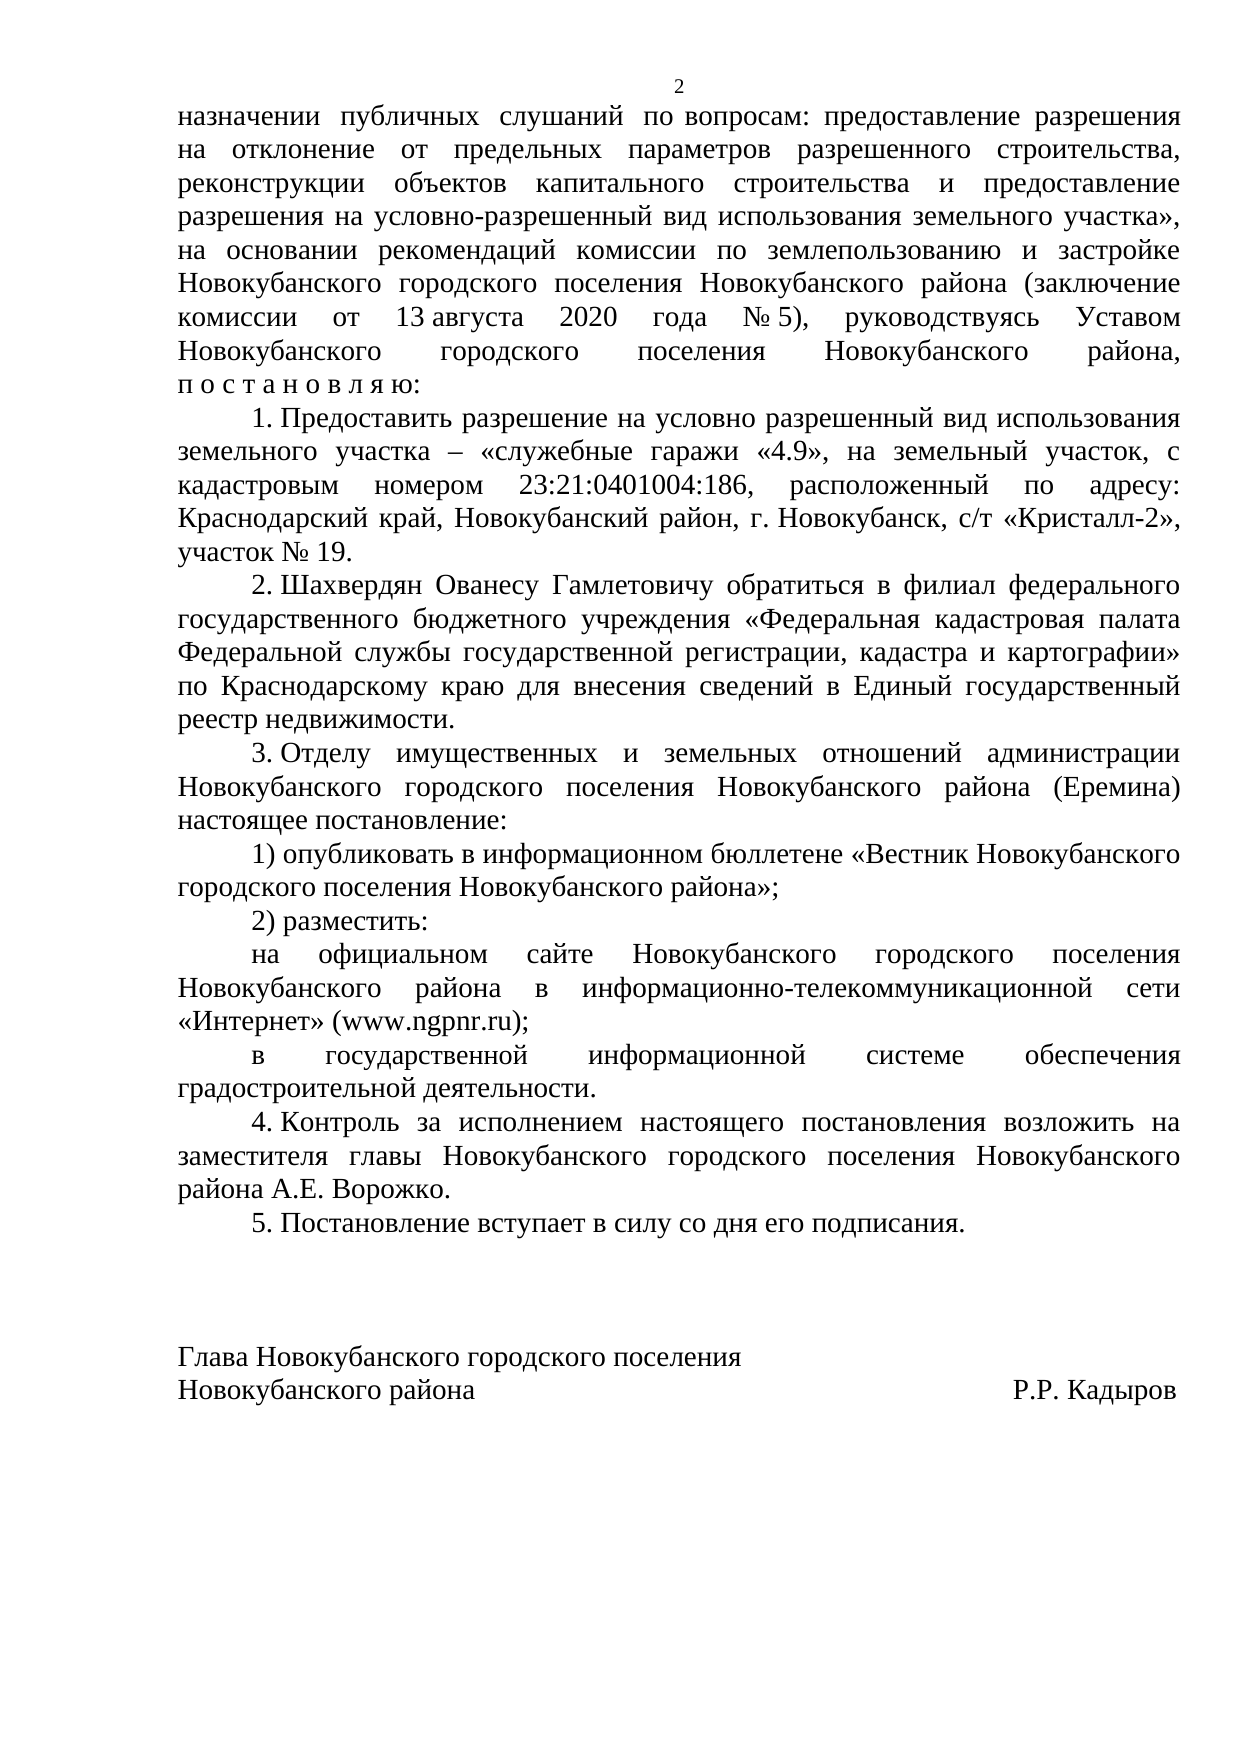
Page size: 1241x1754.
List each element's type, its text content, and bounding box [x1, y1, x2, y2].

text 3. Отделу имущественных и земельных отношений администрации Новокубанского городского поселения Новокубанского района (Еремина) настоящее постановление: [177, 735, 1181, 836]
text 2. Шахвердян Ованесу Гамлетовичу обратиться в филиал федерального государственного бюджетного учреждения «Федеральная кадастровая палата Федеральной службы государственной регистрации, кадастра и картографии» по Краснодарскому краю для внесения сведений в Единый государственный реестр недвижимости. [177, 567, 1181, 735]
text 5. Постановление вступает в силу со дня его подписания. [177, 1205, 1181, 1238]
text Глава Новокубанского городского поселения [177, 1339, 1181, 1372]
text 4. Контроль за исполнением настоящего постановления возложить на заместителя главы Новокубанского городского поселения Новокубанского района А.Е. Ворожко. [177, 1104, 1181, 1205]
text 1. Предоставить разрешение на условно разрешенный вид использования земельного участка – «служебные гаражи «4.9», на земельный участок, с кадастровым номером 23:21:0401004:186, расположенный по адресу: Краснодарский край, Новокубанский район, г. Новокубанск, с/т «Кристалл-2», участок № 19. [177, 400, 1181, 567]
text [177, 98, 1181, 400]
text 2) разместить: [177, 903, 1181, 936]
text на официальном сайте Новокубанского городского поселения Новокубанского района в информационно-телекоммуникационной сети «Интернет» (www.ngpnr.ru); [177, 936, 1181, 1037]
text в государственной информационной системе обеспечения градостроительной деятельности. [177, 1037, 1181, 1104]
text Новокубанского района Р.Р. Кадыров [177, 1372, 1181, 1406]
text 1) опубликовать в информационном бюллетене «Вестник Новокубанского городского поселения Новокубанского района»; [177, 836, 1181, 903]
